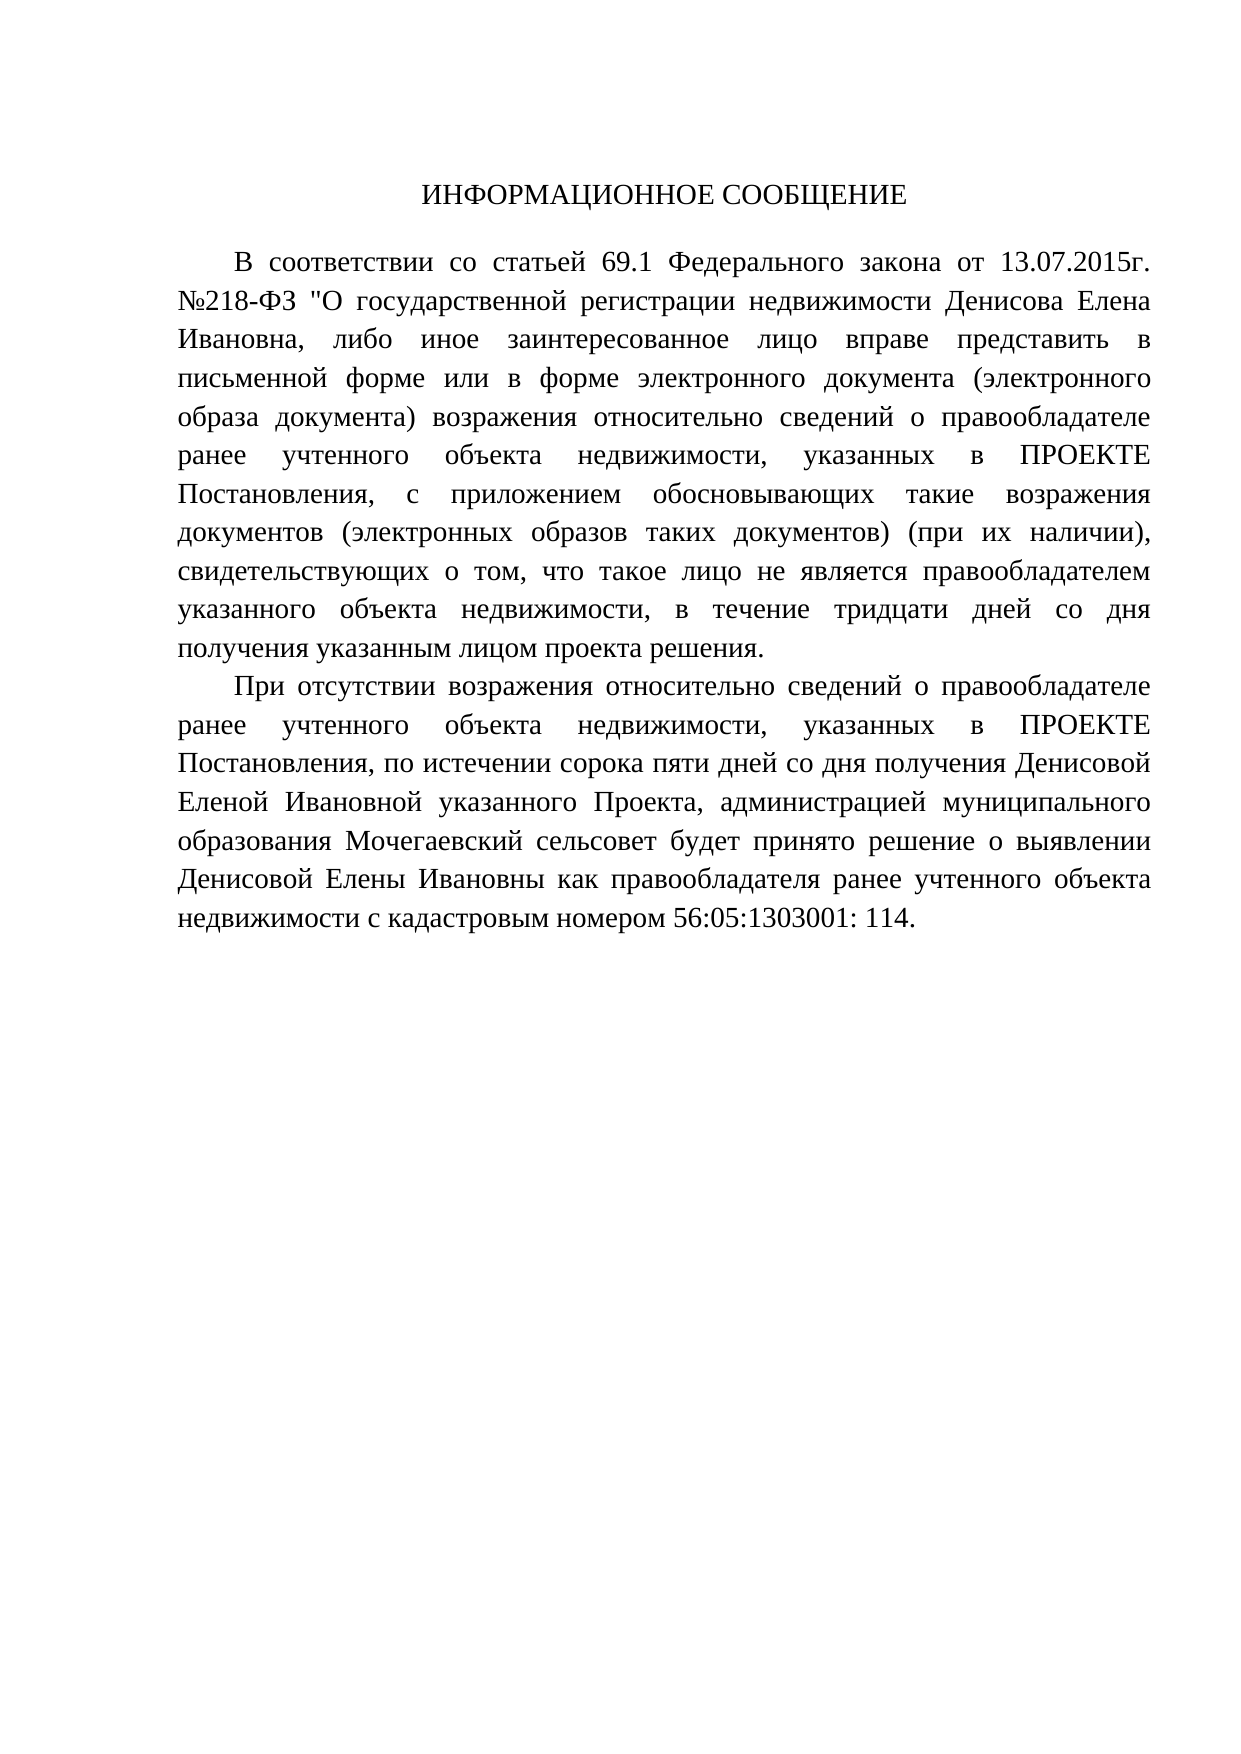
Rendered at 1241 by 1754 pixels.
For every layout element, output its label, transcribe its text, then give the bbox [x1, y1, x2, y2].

text В соответствии со статьей 69.1 Федерального закона от 13.07.2015г. №218-ФЗ "О государственной регистрации недвижимости Денисова Елена Ивановна, либо иное заинтересованное лицо вправе представить в письменной форме или в форме электронного документа (электронного образа документа) возражения относительно сведений о правообладателе ранее учтенного объекта недвижимости, указанных в ПРОЕКТЕ Постановления, с приложением обосновывающих такие возражения документов (электронных образов таких документов) (при их наличии), свидетельствующих о том, что такое лицо не является правообладателем указанного объекта недвижимости, в течение тридцати дней со дня получения указанным лицом проекта решения. [177, 244, 1152, 663]
text ИНФОРМАЦИОННОЕ СООБЩЕНИЕ [177, 177, 1152, 211]
text При отсутствии возражения относительно сведений о правообладателе ранее учтенного объекта недвижимости, указанных в ПРОЕКТЕ Постановления, по истечении сорока пяти дней со дня получения Денисовой Еленой Ивановной указанного Проекта, администрацией муниципального образования Мочегаевский сельсовет будет принято решение о выявлении Денисовой Елены Ивановны как правообладателя ранее учтенного объекта недвижимости с кадастровым номером 56:05:1303001: 114. [177, 668, 1152, 933]
